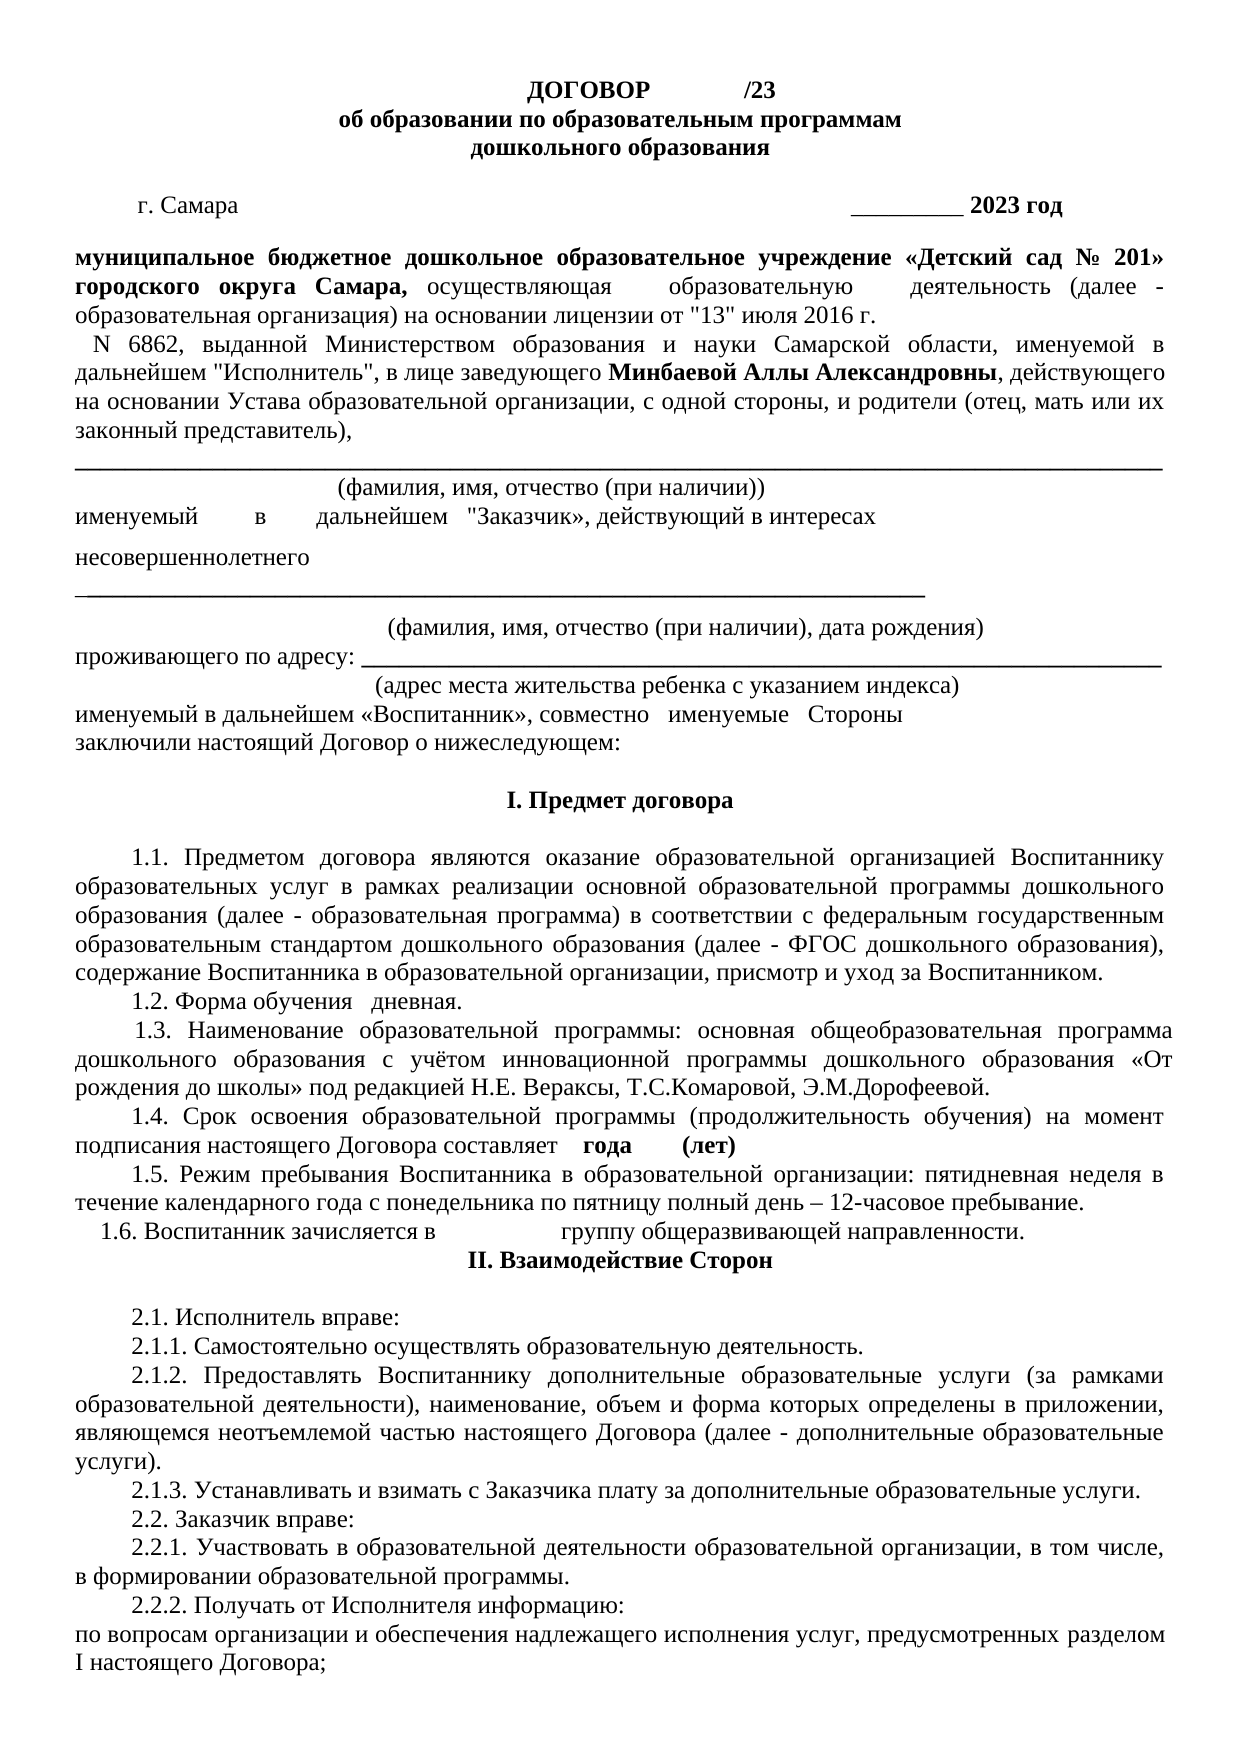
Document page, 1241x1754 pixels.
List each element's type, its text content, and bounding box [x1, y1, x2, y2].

text (фамилия, имя, отчество (при наличии), дата рождения) [75, 612, 1165, 641]
text именуемый в дальнейшем «Воспитанник», совместно именуемые Стороны [75, 699, 1165, 727]
text заключили настоящий Договор о нижеследующем: [75, 727, 1165, 756]
text по вопросам организации и обеспечения надлежащего исполнения услуг, предусмотренных разделом I настоящего Договора; [75, 1619, 1165, 1676]
text 1.1. Предметом договора являются оказание образовательной организацией Воспитаннику образовательных услуг в рамках реализации основной образовательной программы дошкольного образования (далее - образовательная программа) в соответствии с федеральным государственным образовательным стандартом дошкольного образования (далее - ФГОС дошкольного образования), содержание Воспитанника в образовательной организации, присмотр и уход за Воспитанником. [75, 842, 1165, 986]
text 1.2. Форма обучения дневная. [75, 986, 1165, 1015]
text об образовании по образовательным программам [75, 104, 1165, 132]
text 1.3. Наименование образовательной программы: основная общеобразовательная программа дошкольного образования с учётом инновационной программы дошкольного образования «От рождения до школы» под редакцией Н.Е. Вераксы, Т.С.Комаровой, Э.М.Дорофеевой. [75, 1015, 1173, 1101]
text N 6862, выданной Министерством образования и науки Самарской области, именуемой в дальнейшем "Исполнитель", в лице заведующего Минбаевой Аллы Александровны, действующего на основании Устава образовательной организации, с одной стороны, и родители (отец, мать или их законный представитель), [75, 329, 1165, 444]
text г. Самара _________ 2023 год [75, 190, 1165, 219]
text ДОГОВОР /23 [75, 75, 1165, 104]
text II. Взаимодействие Сторон [75, 1245, 1165, 1274]
text проживающего по адресу: ________________________________________________________________ [75, 641, 1165, 670]
text несовершеннолетнего ____________________________________________________________________ [75, 542, 1165, 600]
text I. Предмет договора [75, 785, 1165, 814]
text 2.2.2. Получать от Исполнителя информацию: [75, 1590, 1165, 1619]
text 1.5. Режим пребывания Воспитанника в образовательной организации: пятидневная неделя в течение календарного года с понедельника по пятницу полный день – 12-часовое пребывание. [75, 1159, 1165, 1216]
text 2.2.1. Участвовать в образовательной деятельности образовательной организации, в том числе, в формировании образовательной программы. [75, 1532, 1165, 1590]
text именуемый в дальнейшем "Заказчик», действующий в интересах [75, 501, 1165, 530]
text 2.1. Исполнитель вправе: [75, 1302, 1165, 1331]
text дошкольного образования [75, 132, 1165, 161]
text _______________________________________________________________________________________ [75, 444, 1165, 472]
text 1.6. Воспитанник зачисляется в группу общеразвивающей направленности. [75, 1216, 1165, 1245]
text 1.4. Срок освоения образовательной программы (продолжительность обучения) на момент подписания настоящего Договора составляет года (лет) [75, 1101, 1165, 1159]
text 2.1.3. Устанавливать и взимать с Заказчика плату за дополнительные образовательные услуги. [75, 1475, 1165, 1504]
text муниципальное бюджетное дошкольное образовательное учреждение «Детский сад № 201» городского округа Самара, осуществляющая образовательную деятельность (далее - образовательная организация) на основании лицензии от "13" июля 2016 г. [75, 242, 1165, 329]
text 2.1.1. Самостоятельно осуществлять образовательную деятельность. [75, 1331, 1165, 1360]
text 2.1.2. Предоставлять Воспитаннику дополнительные образовательные услуги (за рамками образовательной деятельности), наименование, объем и форма которых определены в приложении, являющемся неотъемлемой частью настоящего Договора (далее - дополнительные образовательные услуги). [75, 1360, 1165, 1475]
text (фамилия, имя, отчество (при наличии)) [75, 472, 1165, 501]
text (адрес места жительства ребенка с указанием индекса) [75, 670, 1165, 699]
text 2.2. Заказчик вправе: [75, 1504, 1165, 1532]
